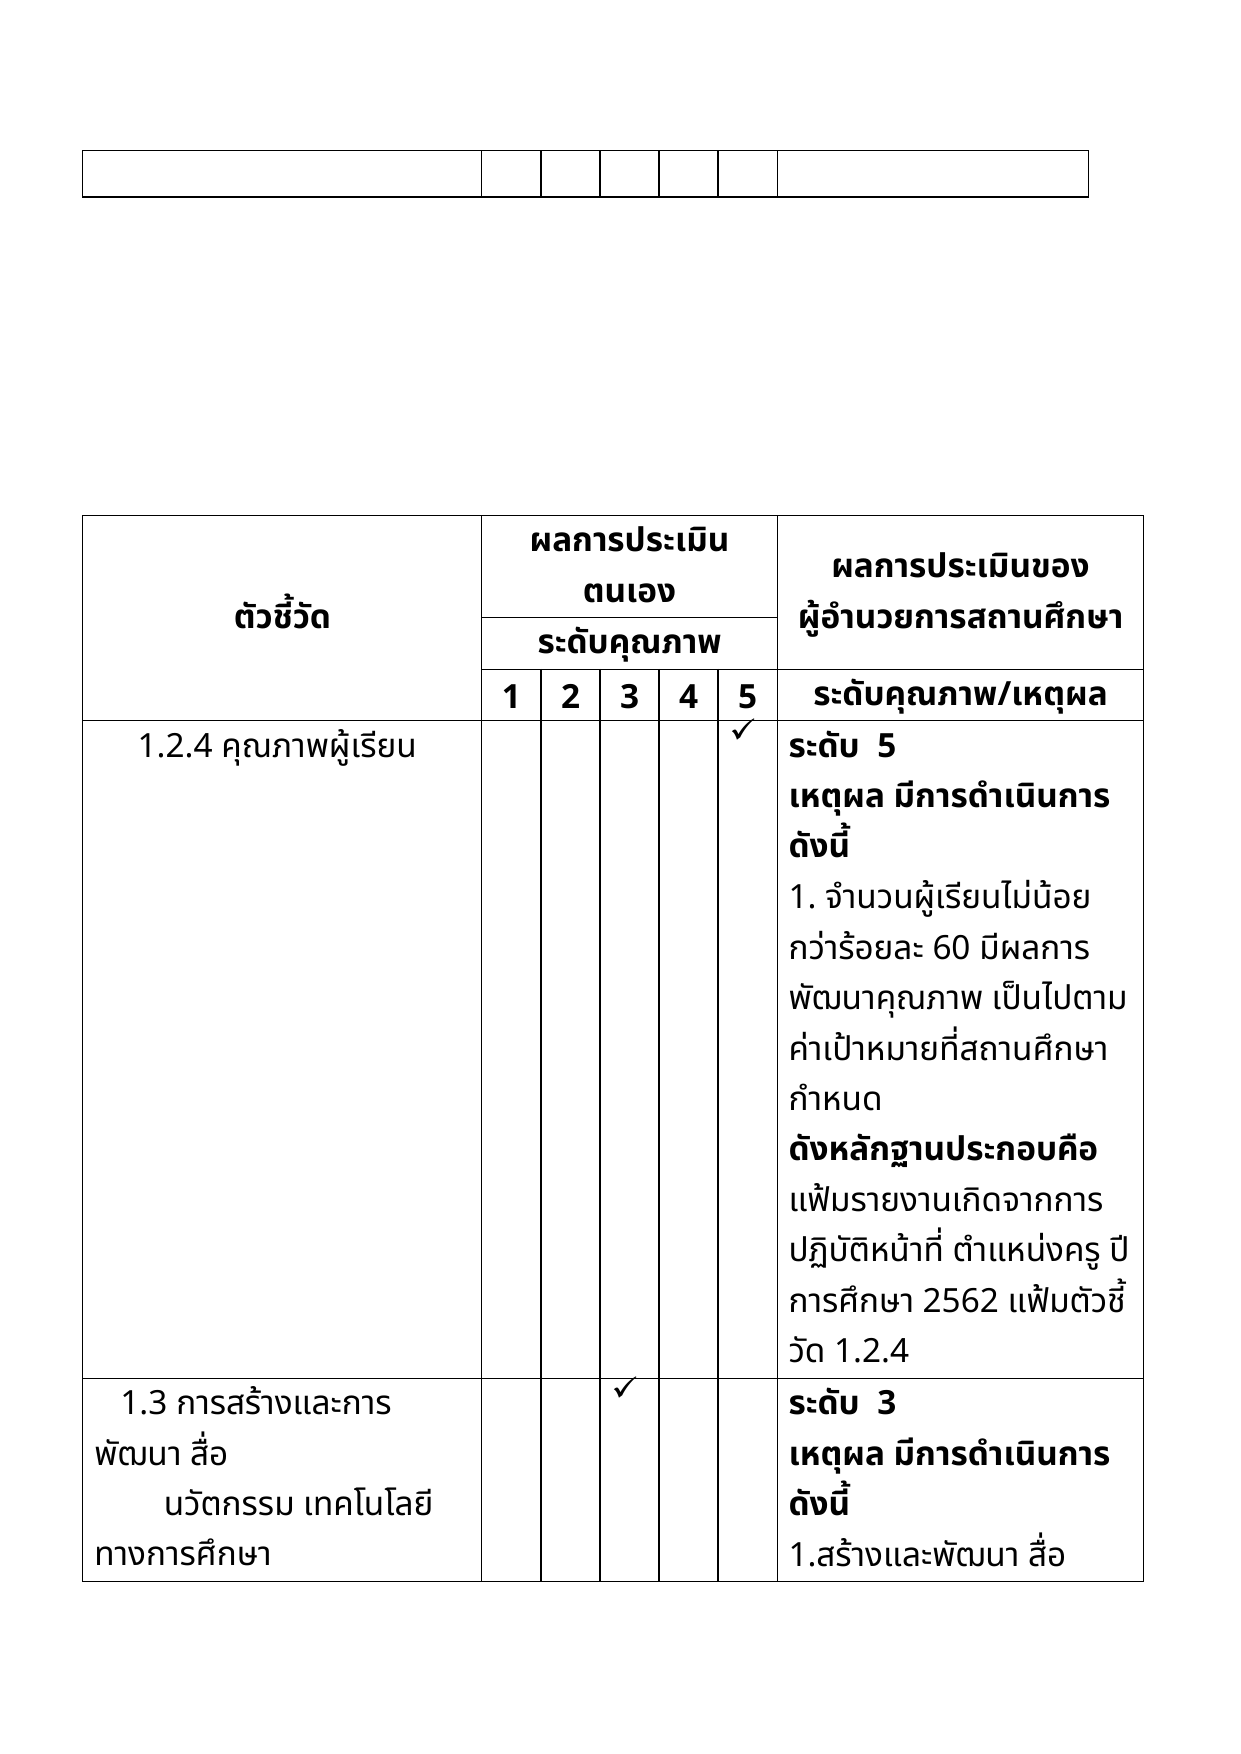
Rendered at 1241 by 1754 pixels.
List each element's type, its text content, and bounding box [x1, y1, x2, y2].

table_cell ระดับคุณภาพ [482, 618, 777, 669]
table_cell [719, 721, 777, 1378]
table_cell [482, 1379, 540, 1581]
table_cell [601, 151, 658, 196]
table_cell [660, 151, 717, 196]
table_cell ระดับคุณภาพ/เหตุผล [778, 670, 1143, 720]
table_cell [660, 721, 717, 1378]
table_cell [482, 151, 540, 196]
table_cell 2 [542, 670, 599, 720]
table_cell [83, 1379, 481, 1581]
table_header ผลการประเมินตนเอง [482, 516, 777, 617]
table_cell [542, 721, 599, 1378]
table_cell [778, 151, 1088, 196]
table_cell [601, 1379, 658, 1581]
table_cell [482, 721, 540, 1378]
table_header ผลการประเมินของ ผู้อำนวยการสถานศึกษา [778, 516, 1143, 669]
table_cell ระดับ 5 เหตุผล มีการดำเนินการดังนี้ 1. จำนวนผู้เรียนไม่น้อยกว่าร้อยละ 60 มีผลการพัฒนาคุณภาพ เป็นไปตามค่าเป้าหมายที่สถานศึกษากำหนด ดังหลักฐานประกอบคือ แฟ้มรายงานเกิดจากการปฏิบัติหน้าที่ ตำแหน่งครู ปีการศึกษา 2562 แฟ้มตัวชี้วัด 1.2.4 [778, 721, 1143, 1378]
table_cell 1 [482, 670, 540, 720]
table_cell [542, 151, 599, 196]
table_cell [660, 1379, 717, 1581]
table_cell 5 [719, 670, 777, 720]
table_cell [601, 721, 658, 1378]
table_cell 3 [601, 670, 658, 720]
table_header ตัวชี้วัด [83, 516, 481, 720]
table_cell [542, 1379, 599, 1581]
table_cell 1.2.4 คุณภาพผู้เรียน [83, 721, 481, 1378]
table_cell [778, 1379, 1143, 1581]
table_cell [719, 151, 777, 196]
table_cell [719, 1379, 777, 1581]
table_cell 4 [660, 670, 717, 720]
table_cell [83, 151, 481, 196]
